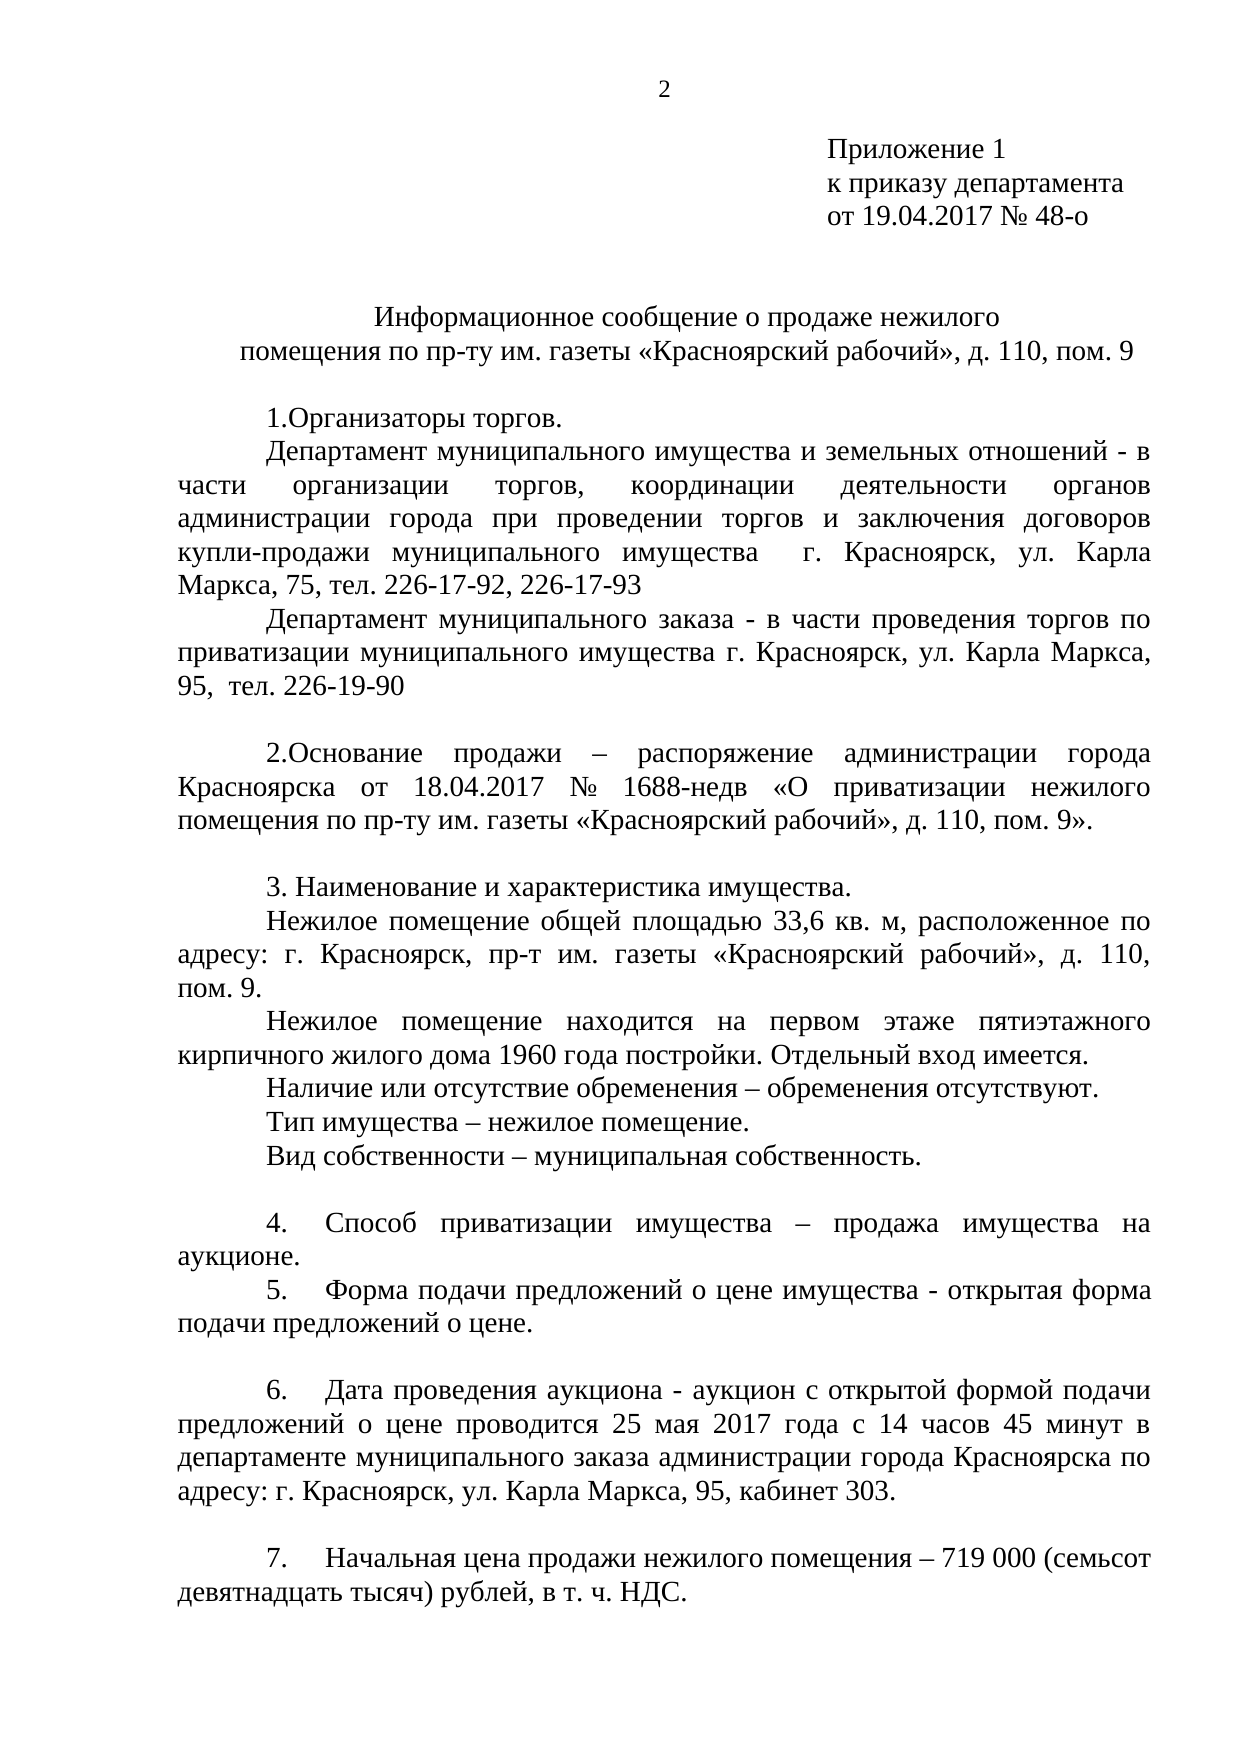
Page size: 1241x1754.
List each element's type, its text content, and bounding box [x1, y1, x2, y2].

list Дата проведения аукциона - аукцион с открытой формой подачи предложений о цене проводится 25 мая 2017 года с 14 часов 45 минут в департаменте муниципального заказа администрации города Красноярска по адресу: г. Красноярск, ул. Карла Маркса, 95, кабинет 303. [177, 1372, 1152, 1507]
list Основание продажи – распоряжение администрации города Красноярска от 18.04.2017 № 1688-недв «О приватизации нежилого помещения по пр-ту им. газеты «Красноярский рабочий», д. 110, пом. 9». [177, 735, 1152, 836]
subtitle Приложение 1 [827, 131, 1152, 165]
text Наличие или отсутствие обременения – обременения отсутствуют. [177, 1071, 1152, 1104]
text 3. Наименование и характеристика имущества. [177, 869, 1152, 903]
text от 19.04.2017 № 48-о [827, 198, 1152, 232]
text Нежилое помещение находится на первом этаже пятиэтажного кирпичного жилого дома 1960 года постройки. Отдельный вход имеется. [177, 1003, 1152, 1071]
subtitle Информационное сообщение о продаже нежилого [177, 299, 1152, 333]
list Способ приватизации имущества – продажа имущества на аукционе. [177, 1205, 1152, 1272]
text Тип имущества – нежилое помещение. [177, 1104, 1152, 1138]
list Форма подачи предложений о цене имущества - открытая форма подачи предложений о цене. [177, 1272, 1152, 1339]
list Начальная цена продажи нежилого помещения – 719 000 (семьсот девятнадцать тысяч) рублей, в т. ч. НДС. [177, 1540, 1152, 1607]
text к приказу департамента [827, 165, 1152, 198]
subtitle помещения по пр-ту им. газеты «Красноярский рабочий», д. 110, пом. 9 [177, 333, 1152, 366]
text Нежилое помещение общей площадью 33,6 кв. м, расположенное по адресу: г. Красноярск, пр-т им. газеты «Красноярский рабочий», д. 110, пом. 9. [177, 903, 1152, 1003]
list Организаторы торгов. [177, 400, 1152, 433]
text Вид собственности – муниципальная собственность. [177, 1138, 1152, 1171]
text Департамент муниципального заказа - в части проведения торгов по приватизации муниципального имущества г. Красноярск, ул. Карла Маркса, 95, тел. 226-19-90 [177, 601, 1152, 702]
text Департамент муниципального имущества и земельных отношений - в части организации торгов, координации деятельности органов администрации города при проведении торгов и заключения договоров купли-продажи муниципального имущества г. Красноярск, ул. Карла Маркса, 75, тел. 226-17-92, 226-17-93 [177, 433, 1152, 601]
